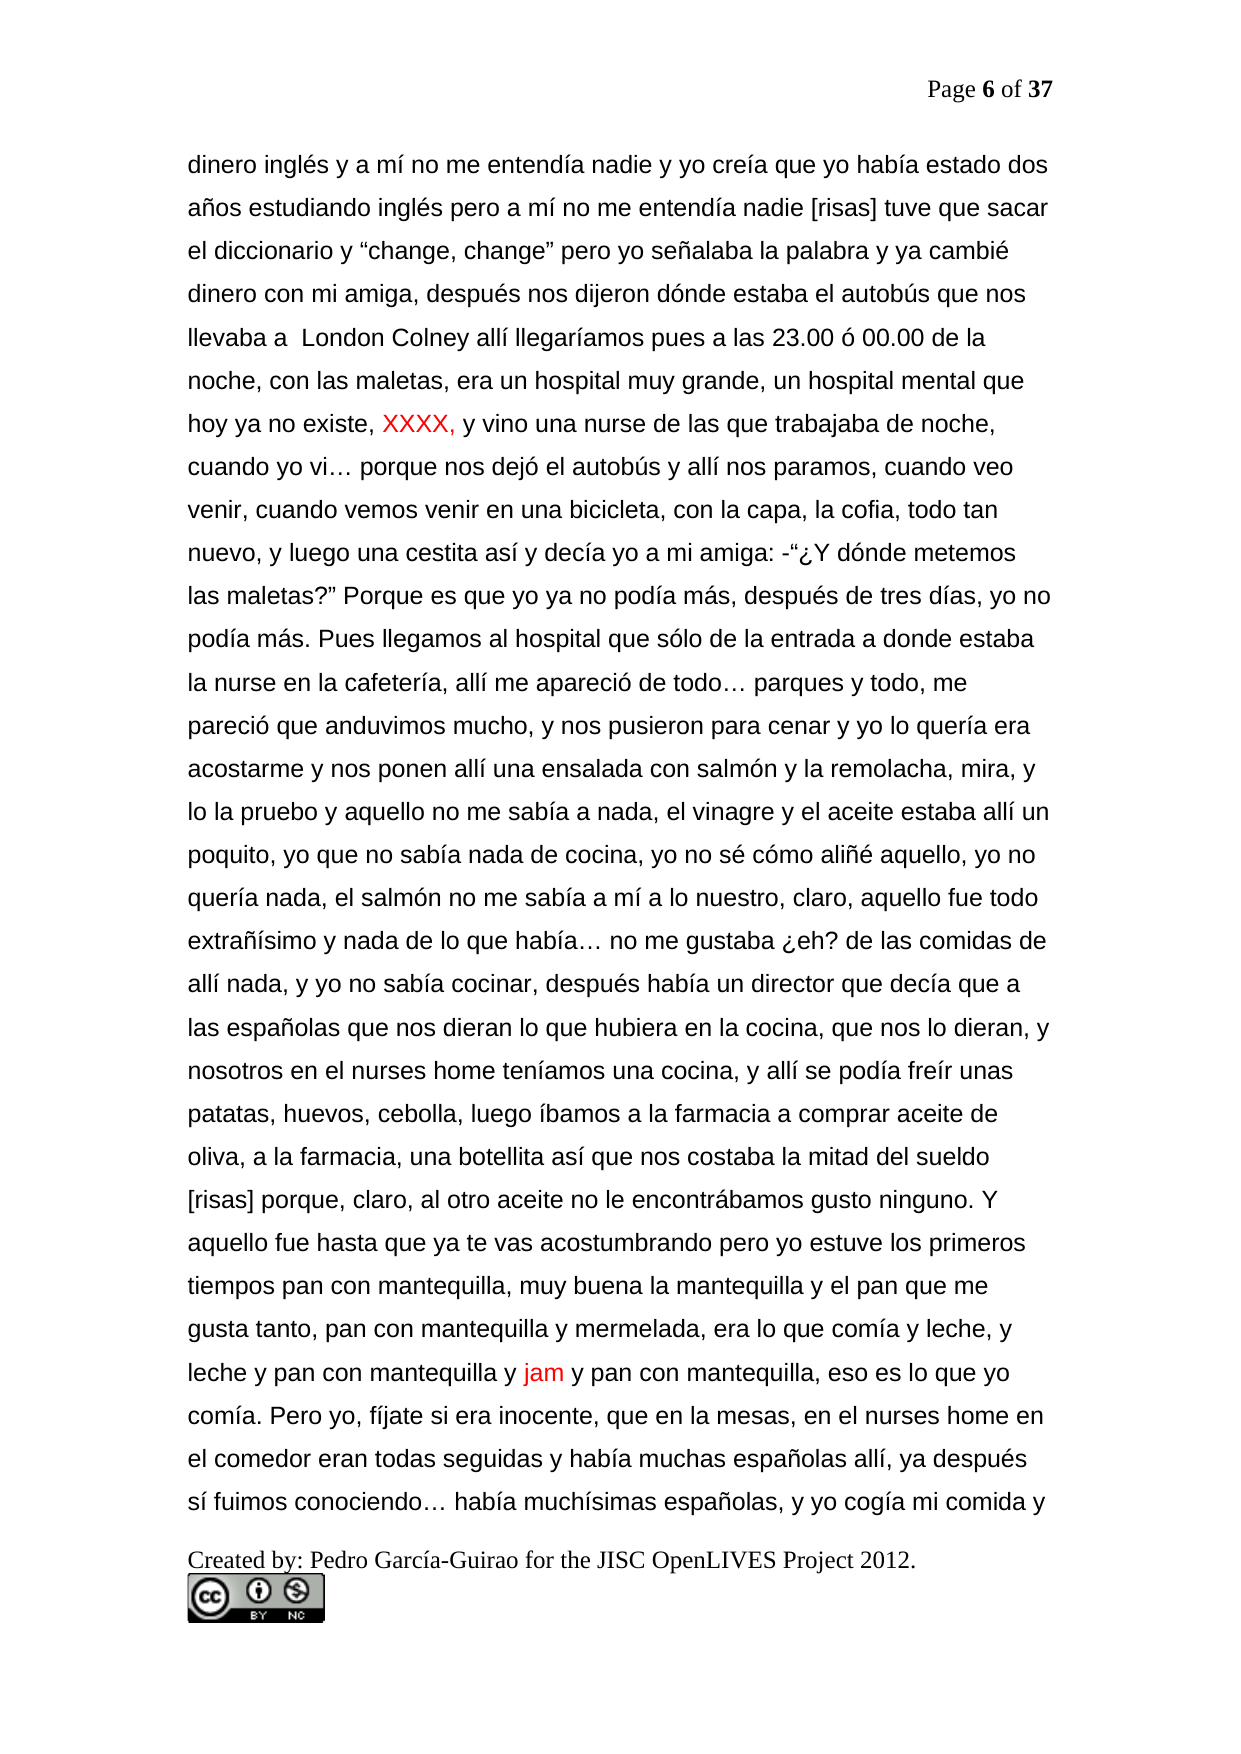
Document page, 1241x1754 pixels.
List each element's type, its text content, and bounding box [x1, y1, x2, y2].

picture [187, 1573, 325, 1623]
